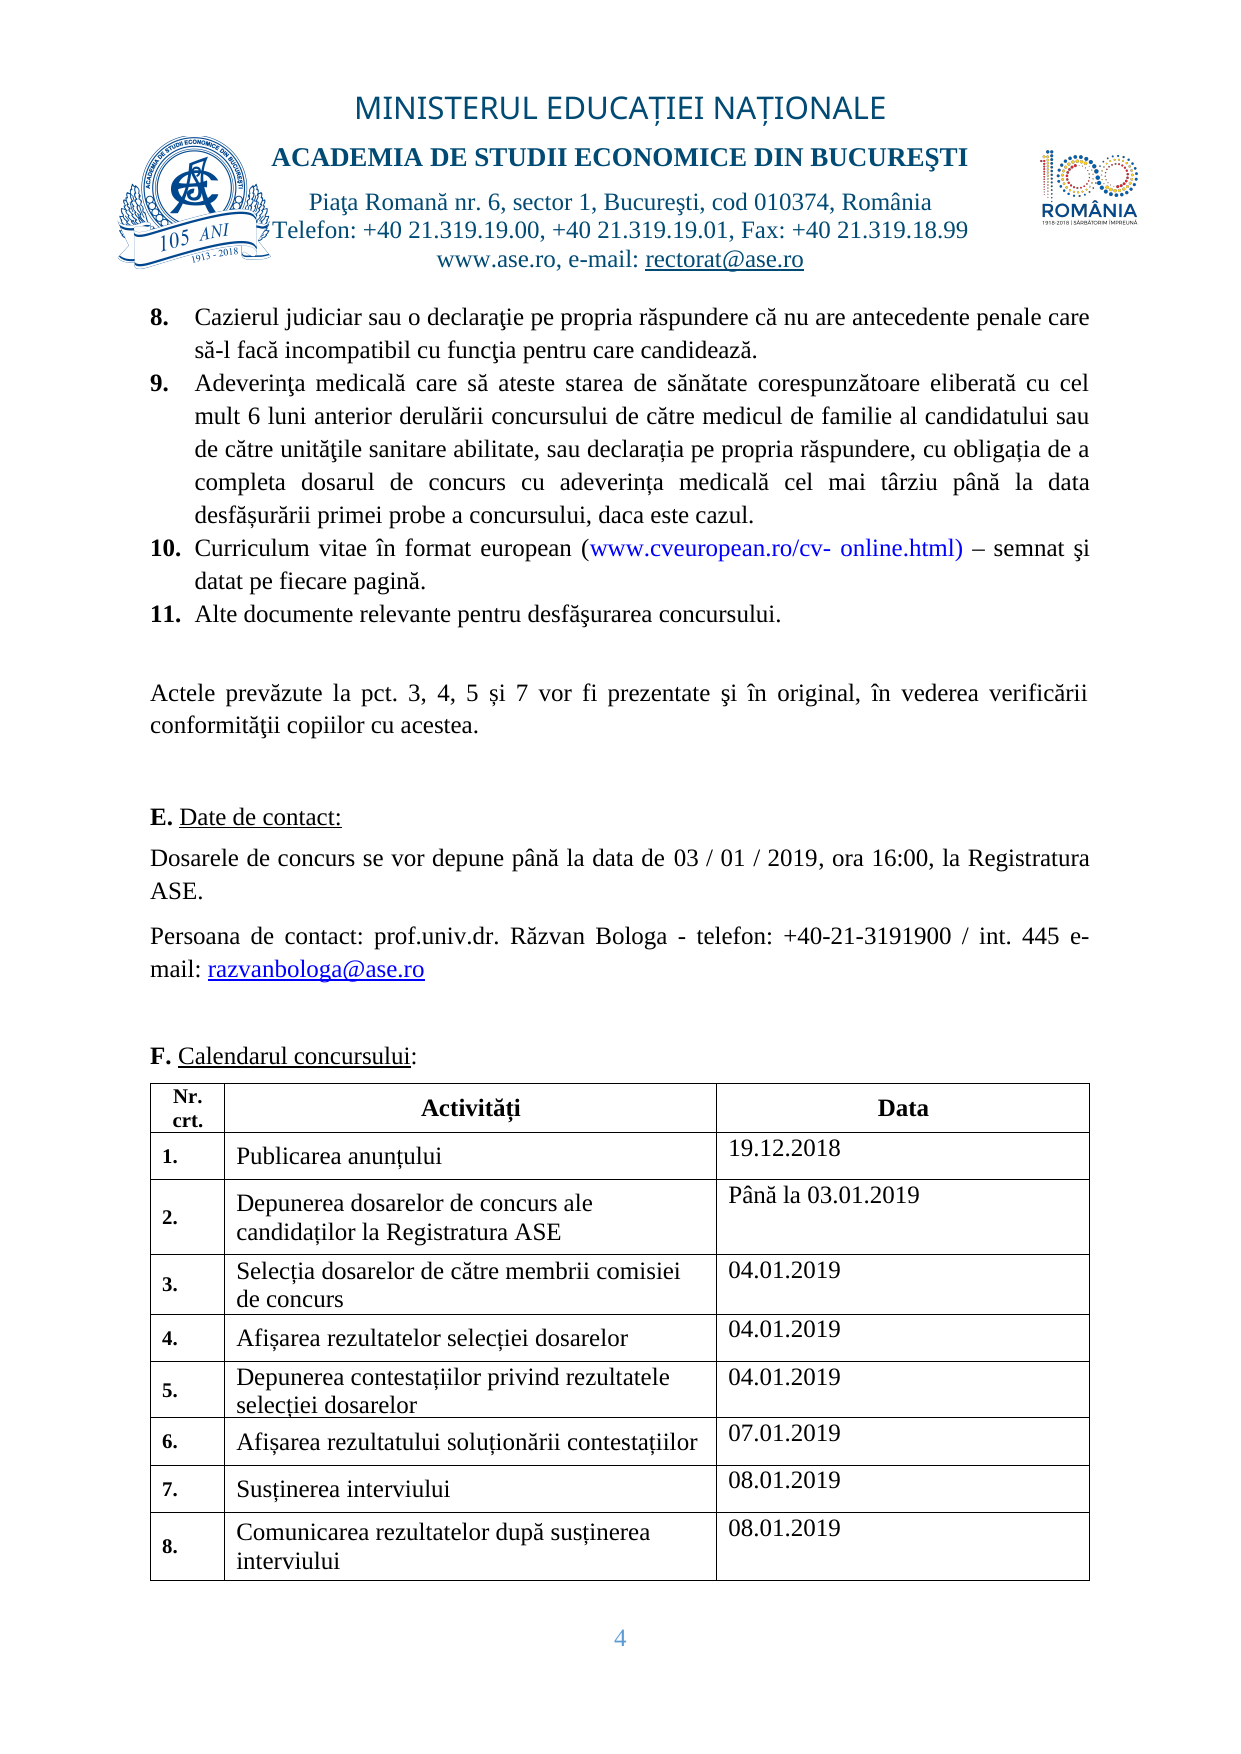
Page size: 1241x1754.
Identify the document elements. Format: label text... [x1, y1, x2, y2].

table_cell Comunicarea rezultatelor după susținerea interviului [225, 1513, 716, 1580]
table_cell 08.01.2019 [717, 1513, 1089, 1580]
table_cell [151, 1362, 224, 1417]
text F. Calendarul concursului: [150, 1041, 1090, 1070]
table_cell [151, 1513, 224, 1580]
table_cell Afișarea rezultatelor selecției dosarelor [225, 1315, 716, 1361]
text Dosarele de concurs se vor depune până la data de 03 / 01 / 2019, ora 16:00, la Registratura ASE. [150, 843, 1090, 905]
list Alte documente relevante pentru desfăşurarea concursului. [150, 599, 1090, 628]
table_cell Selecția dosarelor de către membrii comisiei de concurs [225, 1255, 716, 1313]
text Persoana de contact: prof.univ.dr. Răzvan Bologa - telefon: +40-21-3191900 / int. 445 e-mail: razvanbologa@ase.ro [150, 921, 1090, 983]
text E. Date de contact: [150, 802, 1090, 830]
table_cell Publicarea anunțului [225, 1133, 716, 1179]
table_cell 04.01.2019 [717, 1315, 1089, 1361]
table_cell 04.01.2019 [717, 1255, 1089, 1313]
table_header Nr. crt. [151, 1084, 224, 1132]
table_cell [151, 1133, 224, 1179]
table_cell 08.01.2019 [717, 1466, 1089, 1512]
table_header Data [717, 1084, 1089, 1132]
list Adeverinţa medicală care să ateste starea de sănătate corespunzătoare eliberată cu cel mult 6 luni anterior derulării concursului de către medicul de familie al candidatului sau de către unităţile sanitare abilitate, sau declarația pe propria răspundere, cu obligația de a completa dosarul de concurs cu adeverința medicală cel mai târziu până la data desfășurării primei probe a concursului, daca este cazul. [150, 368, 1090, 529]
picture [117, 136, 271, 269]
table_cell 07.01.2019 [717, 1418, 1089, 1464]
table_cell [151, 1418, 224, 1464]
table_cell [151, 1466, 224, 1512]
table_cell Depunerea contestațiilor privind rezultatele selecției dosarelor [225, 1362, 716, 1417]
table_cell [151, 1180, 224, 1254]
table_cell 04.01.2019 [717, 1362, 1089, 1417]
table_cell 19.12.2018 [717, 1133, 1089, 1179]
list Cazierul judiciar sau o declaraţie pe propria răspundere că nu are antecedente penale care să-l facă incompatibil cu funcţia pentru care candidează. [150, 302, 1090, 364]
table_cell Susținerea interviului [225, 1466, 716, 1512]
table_header Activități [225, 1084, 716, 1132]
picture [1037, 148, 1141, 228]
table_cell Depunerea dosarelor de concurs ale candidaților la Registratura ASE [225, 1180, 716, 1254]
table_cell [151, 1255, 224, 1313]
list Curriculum vitae în format european (www.cveuropean.ro/cv- online.html) – semnat şi datat pe fiecare pagină. [150, 533, 1090, 595]
table_cell Până la 03.01.2019 [717, 1180, 1089, 1254]
text Actele prevăzute la pct. 3, 4, 5 și 7 vor fi prezentate şi în original, în vederea verificării conformităţii copiilor cu acestea. [150, 678, 1090, 739]
table_cell [151, 1315, 224, 1361]
table_cell Afișarea rezultatului soluționării contestațiilor [225, 1418, 716, 1464]
